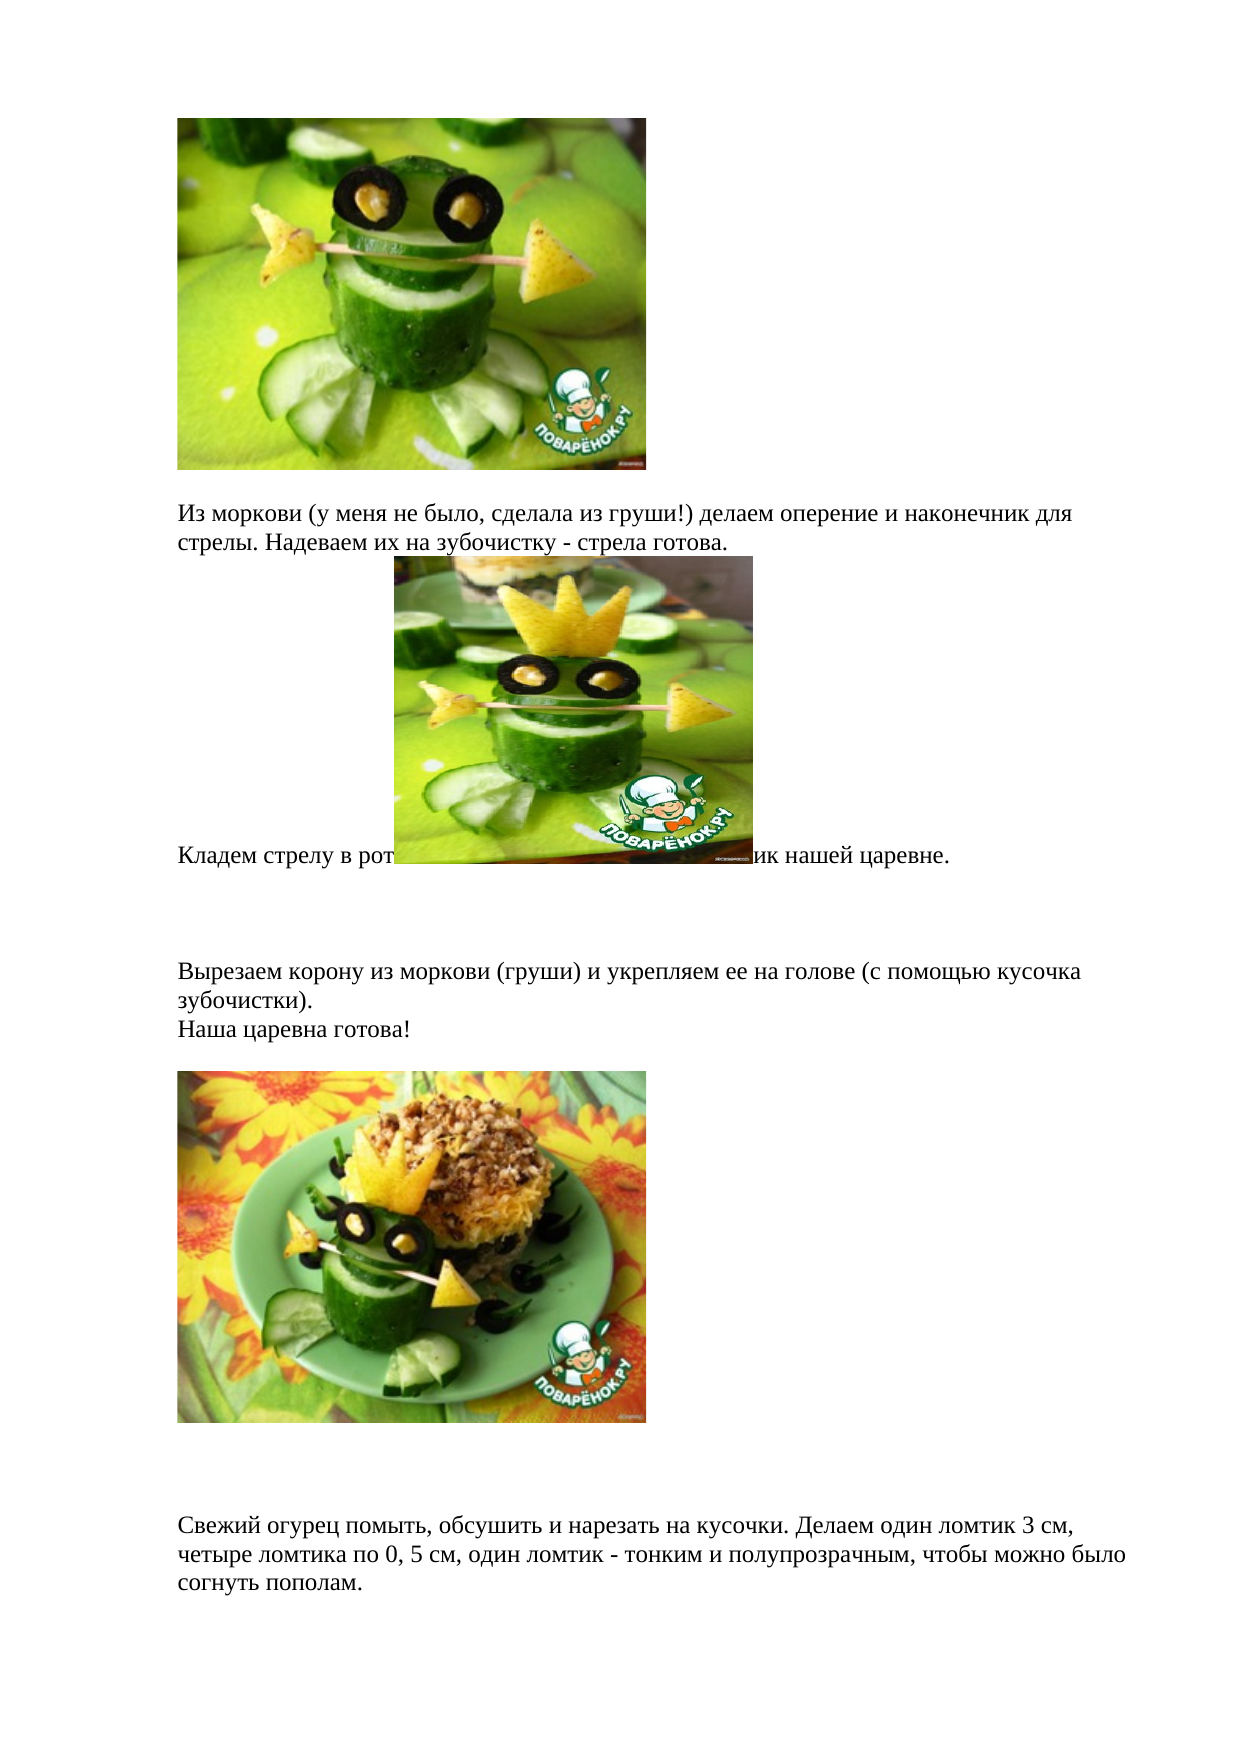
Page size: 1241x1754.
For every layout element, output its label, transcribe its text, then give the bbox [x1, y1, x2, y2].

text Вырезаем корону из моркови (груши) и укрепляем ее на голове (с помощью кусочка зубочистки). Наша царевна готова! [177, 956, 1152, 1042]
picture [177, 118, 647, 470]
picture [177, 1071, 647, 1423]
picture [394, 556, 753, 864]
text Свежий огурец помыть, обсушить и нарезать на кусочки. Делаем один ломтик 3 см, четыре ломтика по 0, 5 см, один ломтик - тонким и полупрозрачным, чтобы можно было согнуть пополам. [177, 1510, 1152, 1596]
